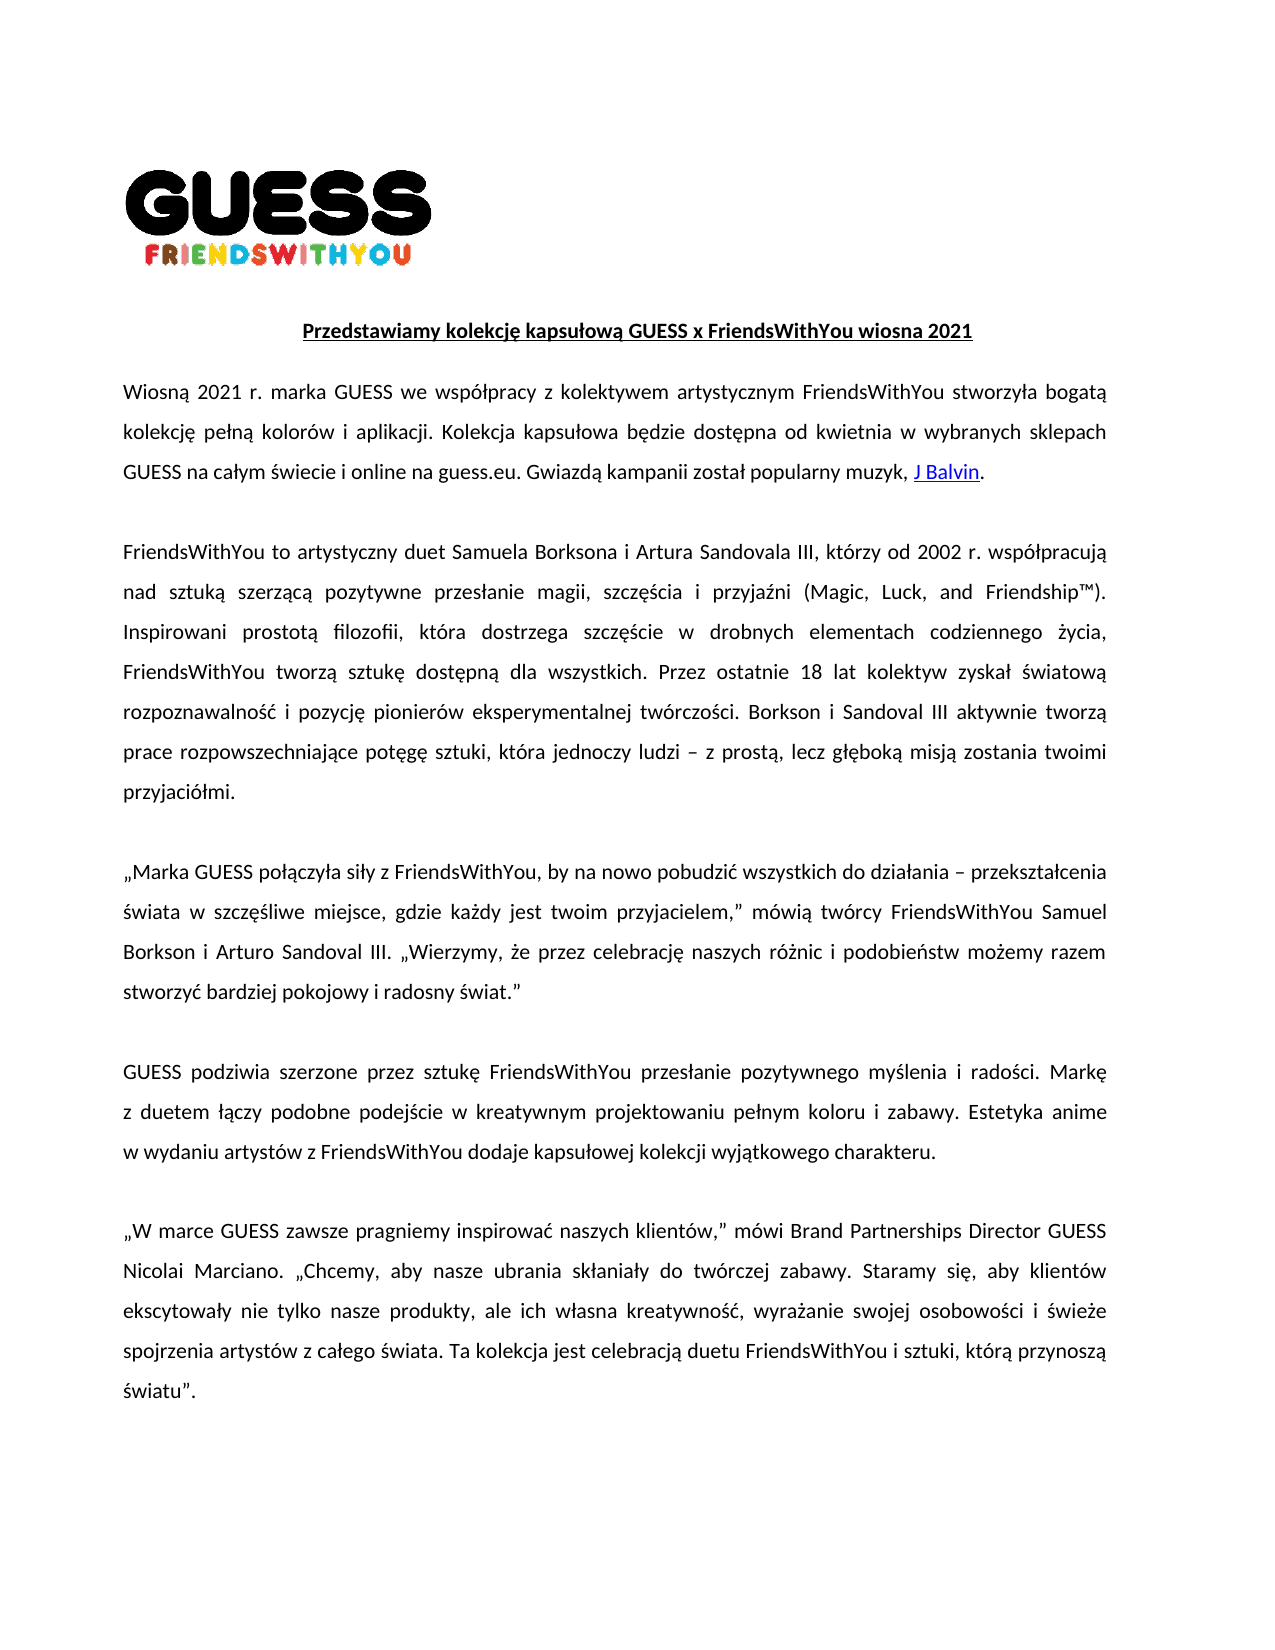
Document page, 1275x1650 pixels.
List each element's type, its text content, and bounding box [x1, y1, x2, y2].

text FriendsWithYou to artystyczny duet Samuela Borksona i Artura Sandovala III, którzy od 2002 r. współpracują nad sztuką szerzącą pozytywne przesłanie magii, szczęścia i przyjaźni (Magic, Luck, and Friendship™). Inspirowani prostotą filozofii, która dostrzega szczęście w drobnych elementach codziennego życia, FriendsWithYou tworzą sztukę dostępną dla wszystkich. Przez ostatnie 18 lat kolektyw zyskał światową rozpoznawalność i pozycję pionierów eksperymentalnej twórczości. Borkson i Sandoval III aktywnie tworzą prace rozpowszechniające potęgę sztuki, która jednoczy ludzi – z prostą, lecz głęboką misją zostania twoimi przyjaciółmi. [123, 538, 1108, 804]
text Przedstawiamy kolekcję kapsułową GUESS x FriendsWithYou wiosna 2021 [150, 317, 1125, 344]
text „Marka GUESS połączyła siły z FriendsWithYou, by na nowo pobudzić wszystkich do działania – przekształcenia świata w szczęśliwe miejsce, gdzie każdy jest twoim przyjacielem,” mówią twórcy FriendsWithYou Samuel Borkson i Arturo Sandoval III. „Wierzymy, że przez celebrację naszych różnic i podobieństw możemy razem stworzyć bardziej pokojowy i radosny świat.” [123, 858, 1108, 1004]
picture [112, 150, 438, 283]
text „W marce GUESS zawsze pragniemy inspirować naszych klientów,” mówi Brand Partnerships Director GUESS Nicolai Marciano. „Chcemy, aby nasze ubrania skłaniały do twórczej zabawy. Staramy się, aby klientów ekscytowały nie tylko nasze produkty, ale ich własna kreatywność, wyrażanie swojej osobowości i świeże spojrzenia artystów z całego świata. Ta kolekcja jest celebracją duetu FriendsWithYou i sztuki, którą przynoszą światu”. [123, 1217, 1108, 1404]
text GUESS podziwia szerzone przez sztukę FriendsWithYou przesłanie pozytywnego myślenia i radości. Markę z duetem łączy podobne podejście w kreatywnym projektowaniu pełnym koloru i zabawy. Estetyka anime w wydaniu artystów z FriendsWithYou dodaje kapsułowej kolekcji wyjątkowego charakteru. [123, 1058, 1108, 1164]
text Wiosną 2021 r. marka GUESS we współpracy z kolektywem artystycznym FriendsWithYou stworzyła bogatą kolekcję pełną kolorów i aplikacji. Kolekcja kapsułowa będzie dostępna od kwietnia w wybranych sklepach GUESS na całym świecie i online na guess.eu. Gwiazdą kampanii został popularny muzyk, J Balvin. [123, 378, 1108, 484]
